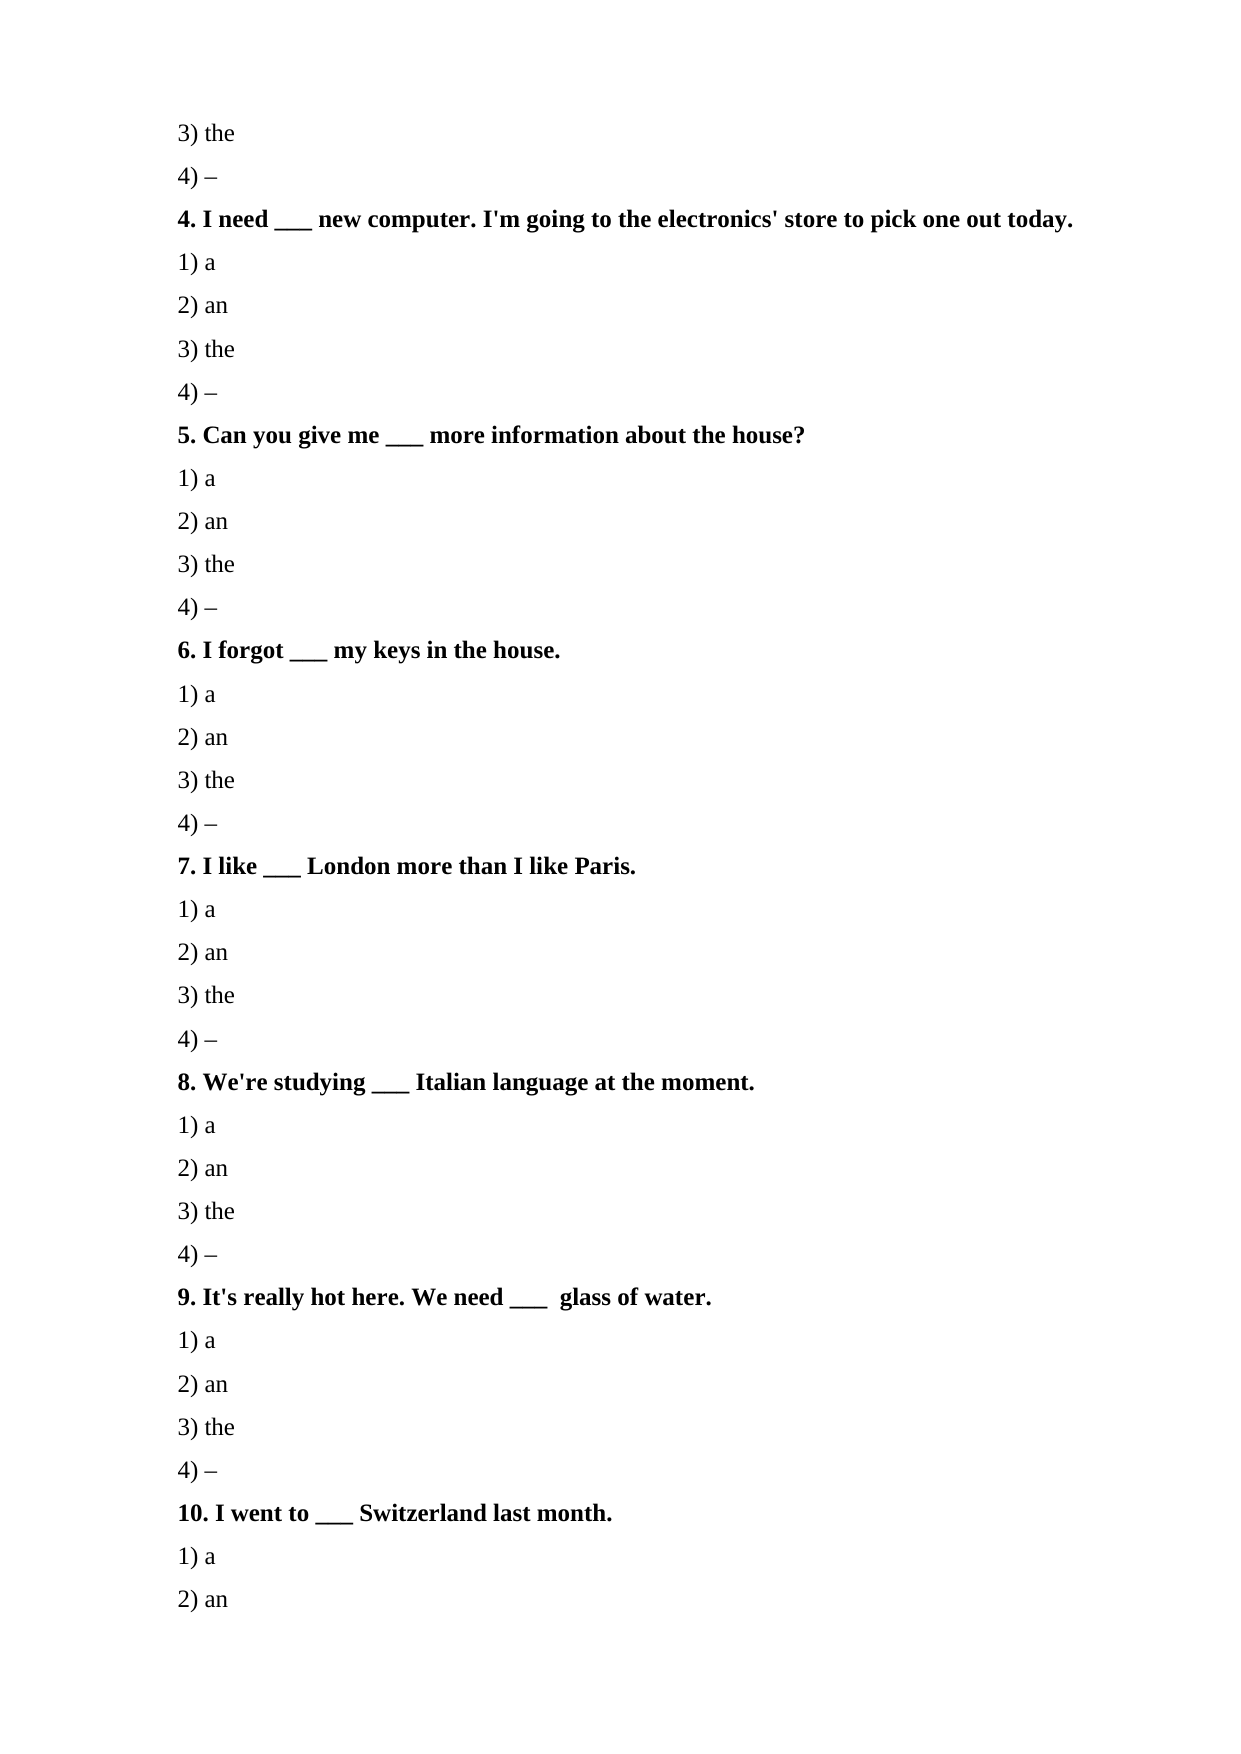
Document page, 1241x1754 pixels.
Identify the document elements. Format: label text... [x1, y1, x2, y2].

text 3) the [177, 981, 1152, 1009]
text 1) a [177, 1326, 1152, 1354]
text 1) a [177, 463, 1152, 492]
text 2) an [177, 1584, 1152, 1613]
text 1) a [177, 894, 1152, 923]
text 3) the [177, 765, 1152, 794]
text 2) an [177, 937, 1152, 966]
text 2) an [177, 1369, 1152, 1397]
text 4) – [177, 1239, 1152, 1268]
text 4) – [177, 808, 1152, 837]
text 1) a [177, 1541, 1152, 1570]
text 2) an [177, 722, 1152, 751]
text 4) – [177, 592, 1152, 621]
text 2) an [177, 1153, 1152, 1182]
text 4. I need ___ new computer. I'm going to the electronics' store to pick one out today. [177, 204, 1152, 233]
text 5. Can you give me ___ more information about the house? [177, 420, 1152, 449]
text 2) an [177, 506, 1152, 535]
text 3) the [177, 1196, 1152, 1225]
text 10. I went to ___ Switzerland last month. [177, 1498, 1152, 1527]
text 1) a [177, 247, 1152, 276]
text 7. I like ___ London more than I like Paris. [177, 851, 1152, 880]
text 2) an [177, 291, 1152, 319]
text 4) – [177, 377, 1152, 406]
text 4) – [177, 1455, 1152, 1484]
text 9. It's really hot here. We need ___ glass of water. [177, 1282, 1152, 1311]
text 4) – [177, 1024, 1152, 1052]
text 4) – [177, 161, 1152, 190]
text 8. We're studying ___ Italian language at the moment. [177, 1067, 1152, 1096]
text 3) the [177, 334, 1152, 362]
text 3) the [177, 1412, 1152, 1441]
text 1) a [177, 1110, 1152, 1139]
text 3) the [177, 118, 1152, 147]
text 1) a [177, 679, 1152, 707]
text 6. I forgot ___ my keys in the house. [177, 636, 1152, 664]
text 3) the [177, 549, 1152, 578]
